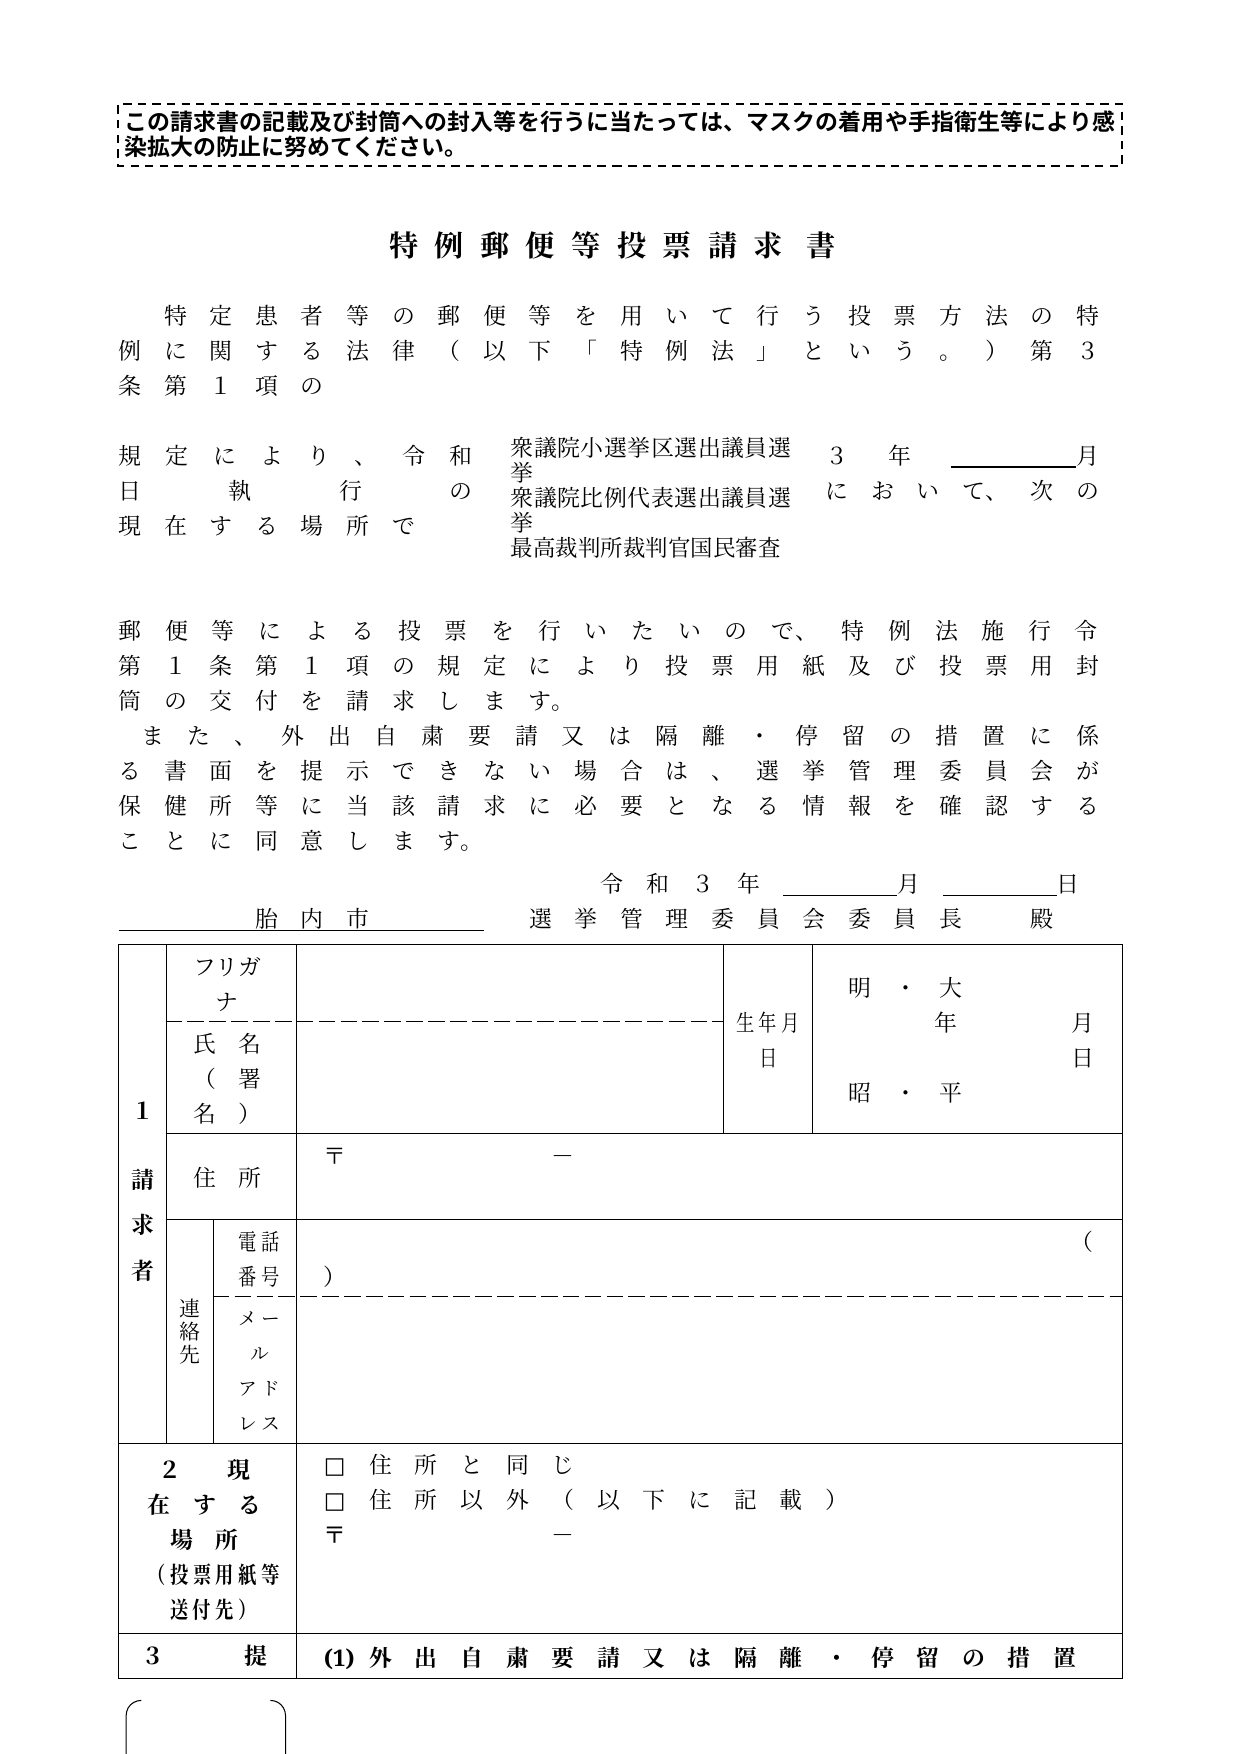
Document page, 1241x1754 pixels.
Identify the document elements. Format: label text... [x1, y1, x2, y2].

table_cell [297, 1021, 723, 1133]
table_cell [297, 1634, 1122, 1678]
table_header フリガナ [167, 945, 296, 1021]
text 規定により、令和３年 月 日執行の において、次の現在する場所で [118, 437, 510, 542]
table_cell 〒 － [297, 1134, 1122, 1219]
text 胎内市 選挙管理委員会委員長 殿 [118, 901, 1122, 936]
table_cell □ 住所と同じ □ 住所以外（以下に記載） 〒 － [297, 1444, 1122, 1633]
text 令和３年 月 日 [118, 866, 1102, 901]
table_cell 住所 [167, 1134, 296, 1219]
table_cell [297, 1296, 1122, 1442]
table_header 衆議院小選挙区選出議員選挙 衆議院比例代表選出議員選挙 最高裁判所裁判官国民審査 [510, 437, 792, 562]
table_cell 連絡先 [167, 1220, 213, 1442]
table_cell メール アドレス [214, 1296, 296, 1442]
text 特例郵便等投票請求書 [118, 209, 1122, 279]
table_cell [119, 1634, 296, 1678]
table_cell （ ） [297, 1220, 1122, 1296]
table_header [297, 945, 723, 1021]
table_cell 電話番号 [214, 1220, 296, 1296]
table_header 生年月日 [724, 945, 812, 1133]
text 規定により、令和３年 月 日執行の において、次の現在する場所で [792, 437, 1122, 542]
table_cell 氏名 （署名） [167, 1021, 296, 1133]
text また、外出自粛要請又は隔離・停留の措置に係る書面を提示できない場合は、選挙管理委員会が保健所等に当該請求に必要となる情報を確認することに同意します。 [118, 717, 1122, 857]
text 郵便等による投票を行いたいので、特例法施行令第１条第１項の規定により投票用紙及び投票用封筒の交付を請求します。 [118, 612, 1122, 717]
table_cell ２ 現在する場所 （投票用紙等送付先） [119, 1444, 296, 1633]
table_header 明・大 年 月 日 昭・平 [813, 945, 1122, 1133]
text 特定患者等の郵便等を用いて行う投票方法の特例に関する法律（以下「特例法」という。）第３条第１項の [118, 297, 1122, 402]
table_header １ 請求者 [119, 945, 166, 1442]
